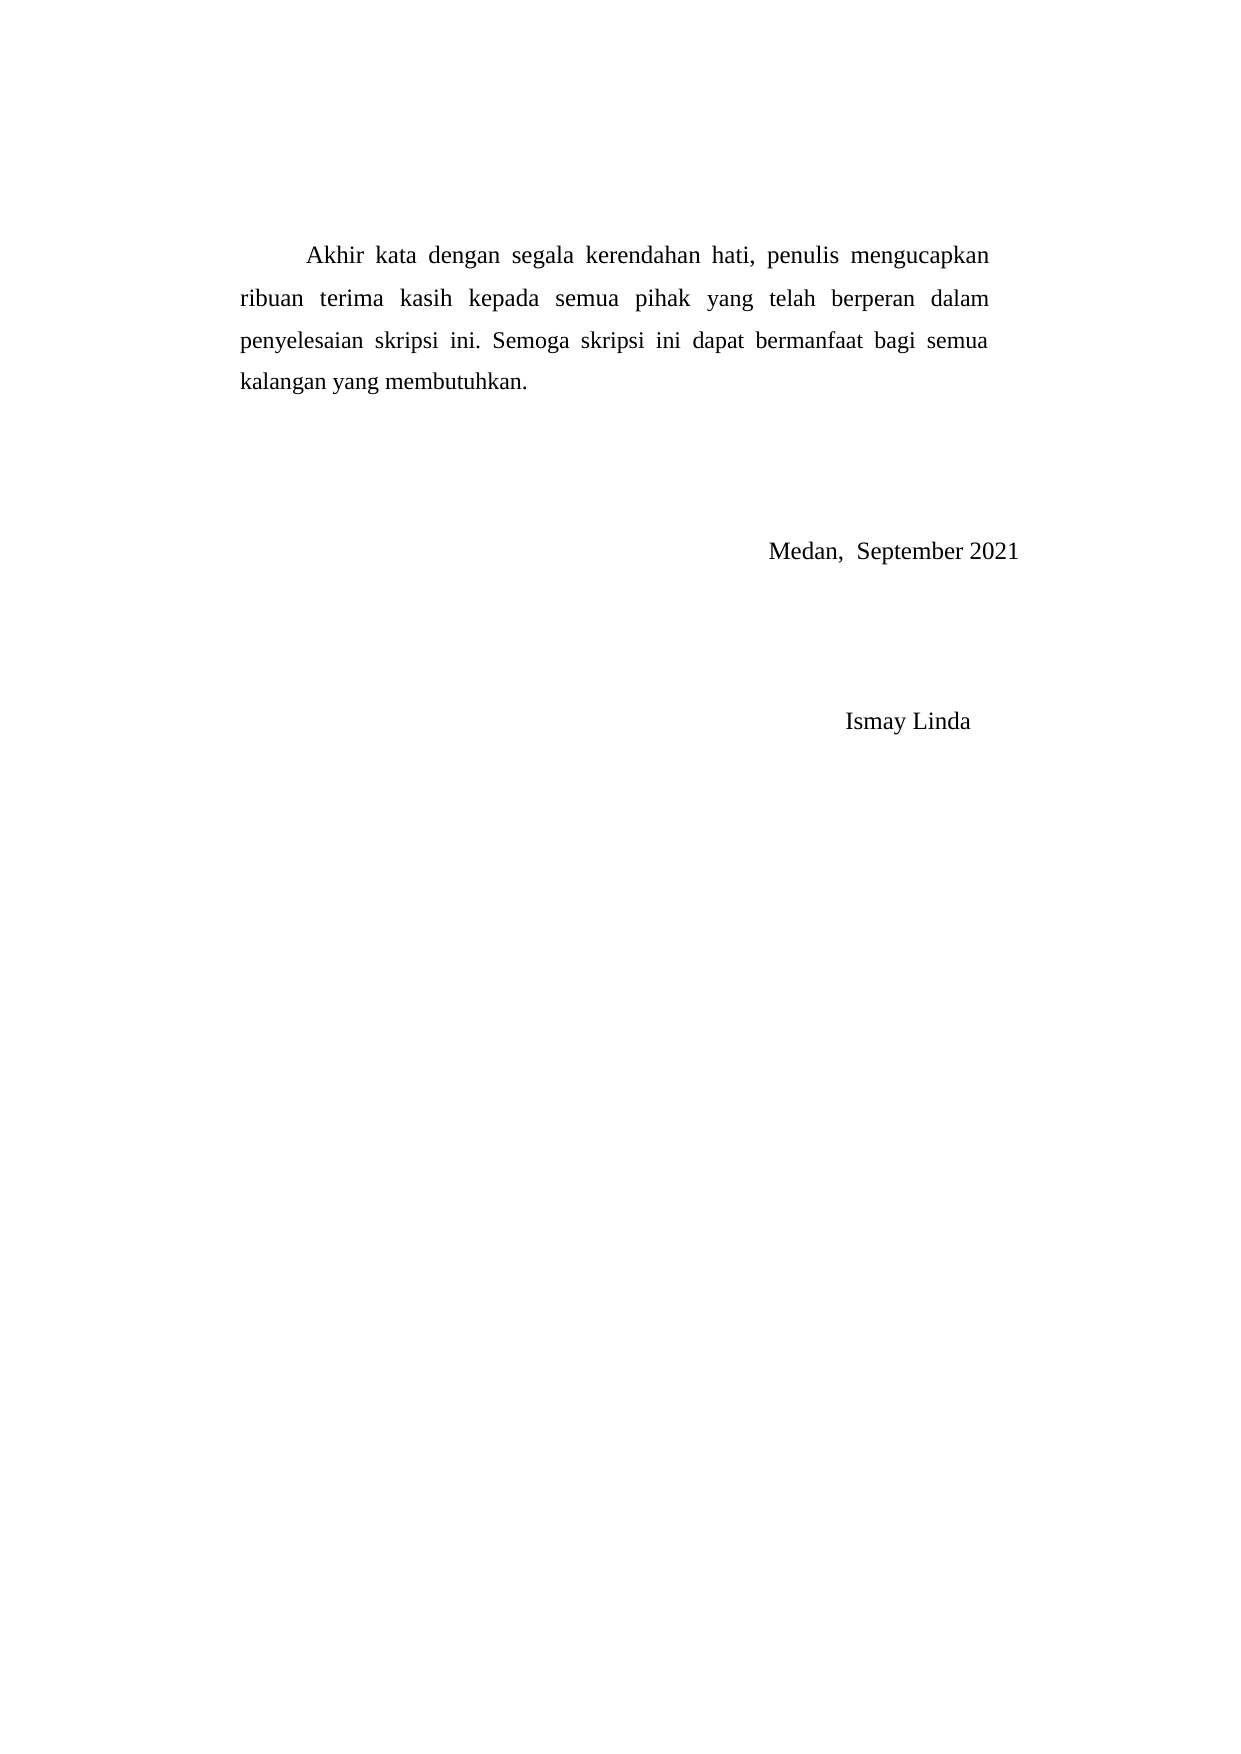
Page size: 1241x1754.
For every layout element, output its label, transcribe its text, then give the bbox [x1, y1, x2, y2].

text Akhir kata dengan segala kerendahan hati, penulis mengucapkan ribuan terima kasih kepada semua pihak yang telah berperan dalam penyelesaian skripsi ini. Semoga skripsi ini dapat bermanfaat bagi semua kalangan yang membutuhkan. [240, 240, 990, 394]
text Ismay Linda [756, 706, 1060, 734]
text Medan, September 2021 [727, 536, 1060, 607]
